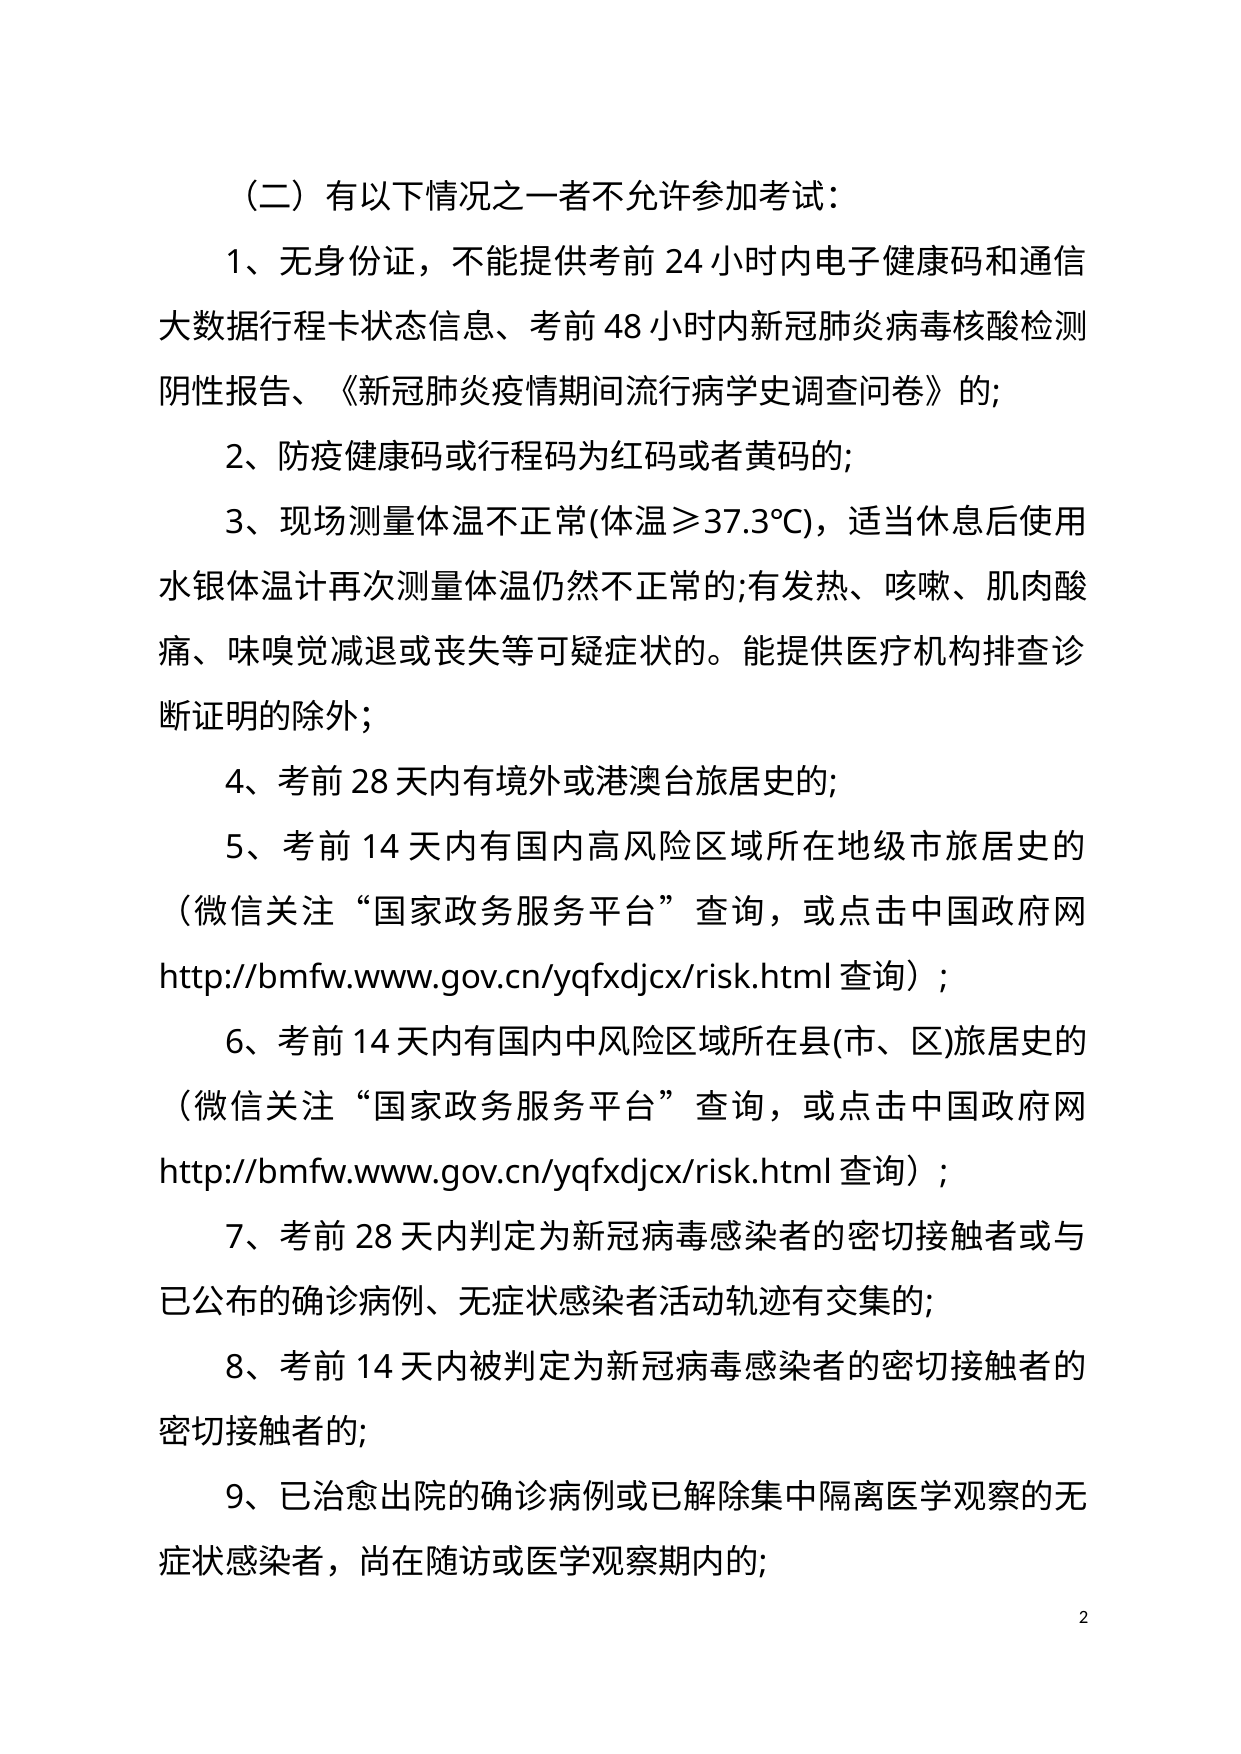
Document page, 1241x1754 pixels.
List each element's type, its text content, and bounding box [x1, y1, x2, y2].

text 2、防疫健康码或行程码为红码或者黄码的; [158, 422, 1088, 487]
text 3、现场测量体温不正常(体温≥37.3℃)，适当休息后使用水银体温计再次测量体温仍然不正常的;有发热、咳嗽、肌肉酸痛、味嗅觉减退或丧失等可疑症状的。能提供医疗机构排查诊断证明的除外； [158, 487, 1088, 747]
text 7、考前28天内判定为新冠病毒感染者的密切接触者或与已公布的确诊病例、无症状感染者活动轨迹有交集的; [158, 1202, 1088, 1332]
text 5、考前14天内有国内高风险区域所在地级市旅居史的（微信关注“国家政务服务平台”查询，或点击中国政府网http://bmfw.www.gov.cn/yqfxdjcx/risk.html查询）; [158, 812, 1088, 1007]
text （二）有以下情况之一者不允许参加考试： [158, 162, 1088, 227]
text 8、考前14天内被判定为新冠病毒感染者的密切接触者的密切接触者的; [158, 1332, 1088, 1462]
text 6、考前14天内有国内中风险区域所在县(市、区)旅居史的（微信关注“国家政务服务平台”查询，或点击中国政府网http://bmfw.www.gov.cn/yqfxdjcx/risk.html查询）; [158, 1007, 1088, 1202]
text 1、无身份证，不能提供考前24小时内电子健康码和通信大数据行程卡状态信息、考前48小时内新冠肺炎病毒核酸检测阴性报告、《新冠肺炎疫情期间流行病学史调查问卷》的; [158, 227, 1088, 422]
text 4、考前28天内有境外或港澳台旅居史的; [158, 747, 1088, 812]
text 9、已治愈出院的确诊病例或已解除集中隔离医学观察的无症状感染者，尚在随访或医学观察期内的; [158, 1462, 1088, 1592]
